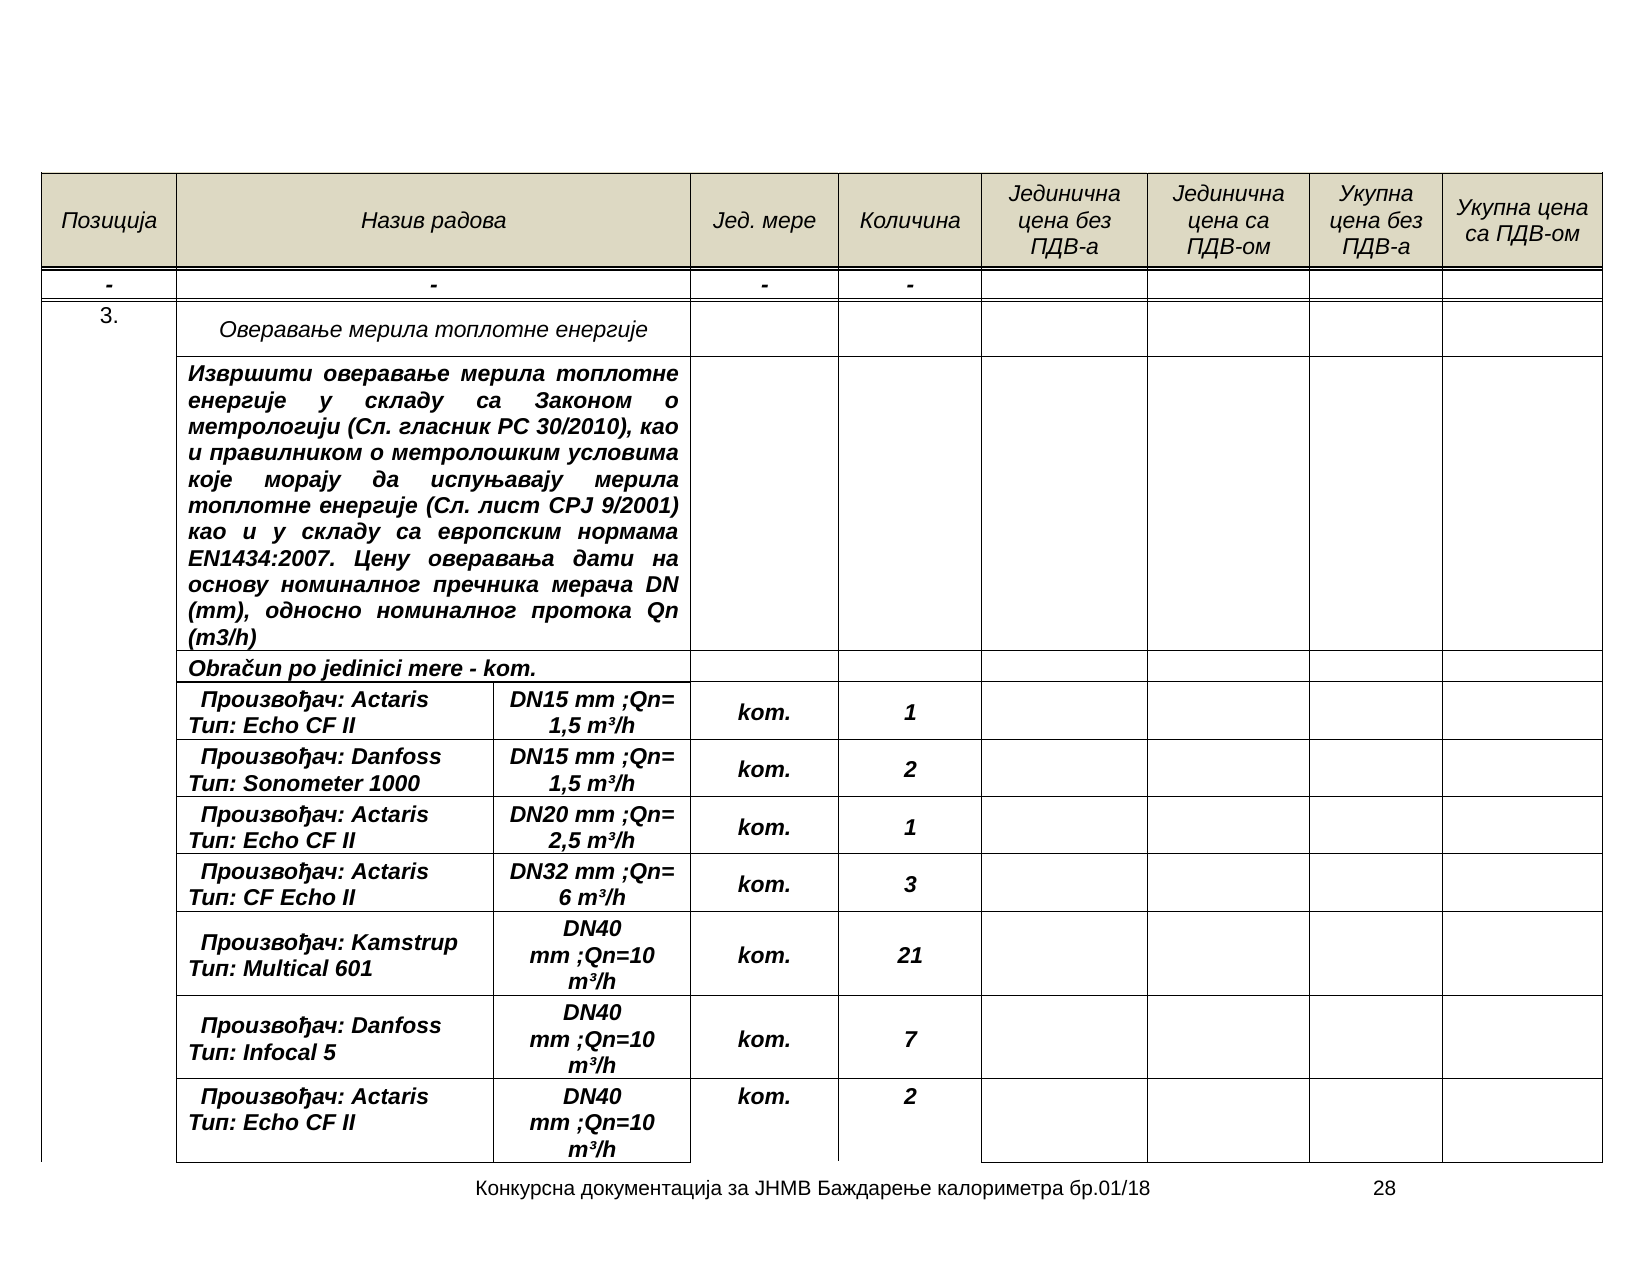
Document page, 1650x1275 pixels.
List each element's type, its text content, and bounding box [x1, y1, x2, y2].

table_cell [1310, 740, 1442, 796]
table_cell [691, 302, 838, 356]
table_cell [1443, 740, 1602, 796]
table_cell [982, 651, 1147, 681]
table_cell [982, 912, 1147, 994]
table_cell [1310, 854, 1442, 911]
table_cell [1310, 797, 1442, 853]
table_cell DN40 mm ;Qn=10 m³/h [494, 1079, 690, 1162]
table_cell 2 [839, 1079, 981, 1162]
table_header Јединична цена без ПДВ-а [982, 174, 1147, 266]
table_cell [1443, 797, 1602, 853]
table_header Количина [839, 174, 981, 266]
table_cell [1310, 357, 1442, 650]
table_cell kom. [691, 996, 838, 1078]
table_cell [1310, 271, 1442, 297]
table_cell DN15 mm ;Qn= 1,5 m³/h [494, 683, 690, 738]
table_cell kom. [691, 854, 838, 911]
table_cell [1443, 682, 1602, 738]
table_cell [1148, 682, 1309, 738]
table_cell [1148, 357, 1309, 650]
table_cell 7 [839, 996, 981, 1078]
table_cell Произвођач: Kamstrup Тип: Multical 601 [177, 912, 493, 994]
table_cell [1148, 854, 1309, 911]
table_cell [982, 271, 1147, 297]
table_cell [1310, 912, 1442, 994]
table_cell [982, 1079, 1147, 1162]
table_cell Произвођач: Actaris Тип: CF Echo II [177, 854, 493, 911]
table_header Укупна цена са ПДВ-ом [1443, 174, 1602, 266]
table_cell [1443, 854, 1602, 911]
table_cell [177, 1079, 493, 1162]
table_cell [1148, 302, 1309, 356]
table_cell DN32 mm ;Qn= 6 m³/h [494, 854, 690, 911]
table_cell - [42, 271, 176, 297]
table_cell [982, 682, 1147, 738]
table_cell [1443, 996, 1602, 1078]
table_cell [1148, 996, 1309, 1078]
table_cell [1148, 1079, 1309, 1162]
table_cell [1443, 1079, 1602, 1162]
table_cell Obračun po jedinici mere - kom. [177, 651, 690, 681]
table_cell 3. [42, 302, 176, 1162]
table_cell Извршити оверавање мерила топлотне енергије у складу са Законом о метрологији (Сл. гласник РС 30/2010), као и правилником о метролошким условима које морају да испуњавају мерила топлотне енергије (Сл. лист СРЈ 9/2001) као и у складу са европским нормама EN1434:2007. Цену оверавања дати на основу номиналног пречника мерача DN (mm), односно номиналног протока Qn (m3/h) [177, 357, 690, 650]
table_cell [982, 854, 1147, 911]
table_cell [691, 357, 838, 650]
table_cell [982, 996, 1147, 1078]
table_cell DN20 mm ;Qn= 2,5 m³/h [494, 797, 690, 853]
table_cell DN40 mm ;Qn=10 m³/h [494, 912, 690, 994]
table_cell [1443, 271, 1602, 297]
table_cell 21 [839, 912, 981, 994]
table_cell - [839, 271, 981, 297]
table_cell [982, 357, 1147, 650]
table_cell [1148, 651, 1309, 681]
table_cell [839, 651, 981, 681]
table_header Јед. мере [691, 174, 838, 266]
table_cell Произвођач: Danfoss Тип: Infocal 5 [177, 996, 493, 1078]
table_cell kom. [691, 740, 838, 796]
table_cell [1310, 996, 1442, 1078]
table_header Позиција [42, 174, 176, 266]
table_cell 3 [839, 854, 981, 911]
table_cell [839, 302, 981, 356]
table_cell kom. [691, 1079, 838, 1162]
table_cell DN40 mm ;Qn=10 m³/h [494, 996, 690, 1078]
table_cell 1 [839, 682, 981, 738]
table_cell [1310, 302, 1442, 356]
table_cell Оверавање мерила топлотне енергије [177, 302, 690, 356]
table_cell [982, 740, 1147, 796]
table_header Укупна цена без ПДВ-а [1310, 174, 1442, 266]
table_cell [1443, 912, 1602, 994]
table_cell [1148, 740, 1309, 796]
table_cell DN15 mm ;Qn= 1,5 m³/h [494, 740, 690, 796]
table_header Јединична цена са ПДВ-ом [1148, 174, 1309, 266]
table_cell [1310, 651, 1442, 681]
table_header Назив радова [177, 174, 690, 266]
table_cell [1443, 651, 1602, 681]
table_cell [982, 797, 1147, 853]
table_cell 2 [839, 740, 981, 796]
table_cell [1443, 357, 1602, 650]
table_cell kom. [691, 797, 838, 853]
table_cell [1443, 302, 1602, 356]
table_cell - [691, 271, 838, 297]
table_cell [1148, 271, 1309, 297]
table_cell 1 [839, 797, 981, 853]
table_cell Произвођач: Actaris Тип: Echo CF II [177, 797, 493, 853]
table_cell [1148, 912, 1309, 994]
table_cell kom. [691, 912, 838, 994]
table_cell [1310, 1079, 1442, 1162]
table_cell - [177, 271, 690, 297]
table_cell [982, 302, 1147, 356]
table_cell [1148, 797, 1309, 853]
table_cell [1310, 682, 1442, 738]
table_cell Произвођач: Danfoss Тип: Sonometer 1000 [177, 740, 493, 796]
table_cell Произвођач: Actaris Тип: Echo CF II [177, 683, 493, 738]
table_cell [839, 357, 981, 650]
table_cell kom. [691, 682, 838, 738]
table_cell [691, 651, 838, 681]
